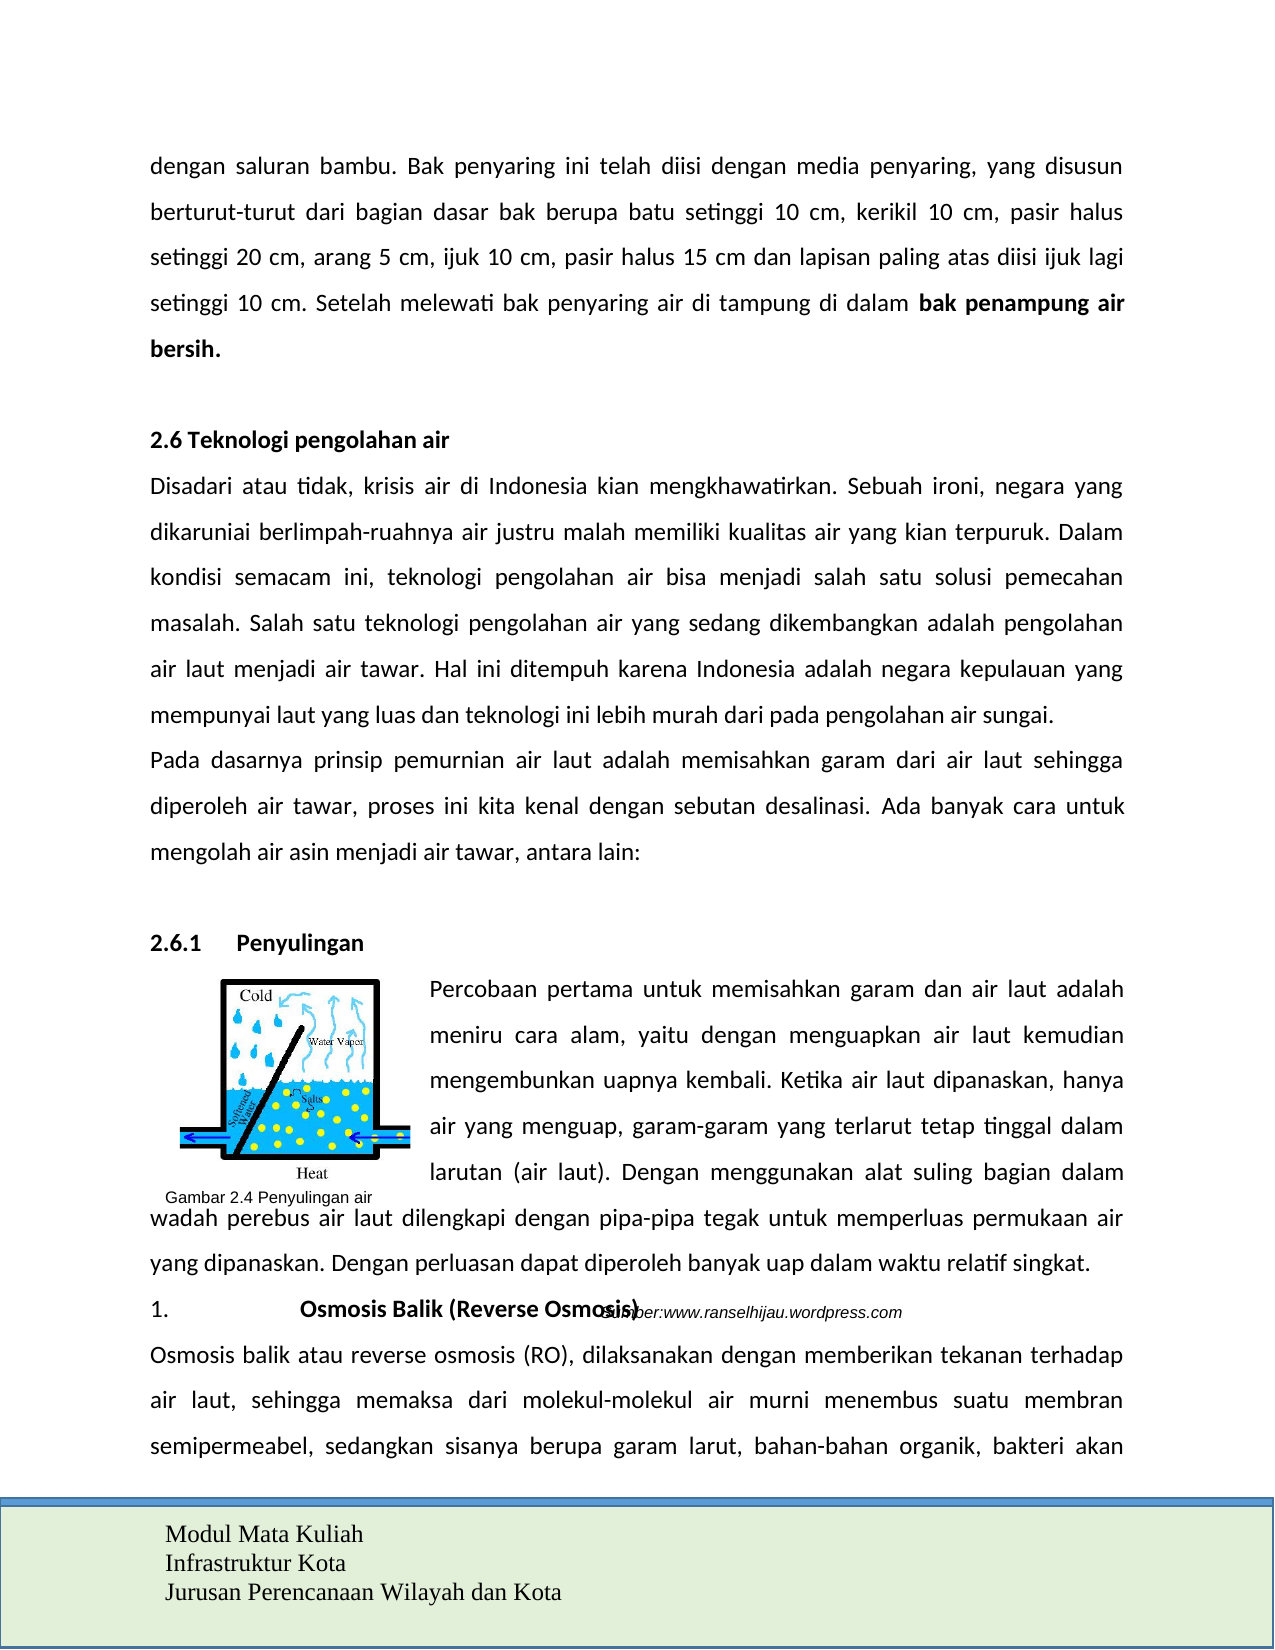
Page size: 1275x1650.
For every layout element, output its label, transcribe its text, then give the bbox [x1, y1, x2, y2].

picture [320, 1096, 330, 1103]
picture [296, 1138, 304, 1145]
picture [333, 1116, 341, 1123]
text Percobaan pertama untuk memisahkan garam dan air laut adalah meniru cara alam, yaitu dengan menguapkan air laut kemudian mengembunkan uapnya kembali. Ketika air laut dipanaskan, hanya air yang menguap, garam-garam yang terlarut tetap tinggal dalam larutan (air laut). Dengan menggunakan alat suling bagian dalam wadah perebus air laut dilengkapi dengan pipa-pipa tegak untuk memperluas permukaan air yang dipanaskan. Dengan perluasan dapat diperoleh banyak uap dalam waktu relatif singkat. [150, 973, 1125, 1278]
picture [302, 1109, 309, 1119]
picture [317, 1110, 324, 1117]
picture [342, 1089, 350, 1096]
picture [361, 1114, 368, 1122]
picture [362, 1088, 370, 1095]
picture [274, 1140, 281, 1148]
list Osmosis Balik (Reverse Osmosis) [150, 1293, 1125, 1324]
text Pada dasarnya prinsip pemurnian air laut adalah memisahkan garam dari air laut sehingga diperoleh air tawar, proses ini kita kenal dengan sebutan desalinasi. Ada banyak cara untuk mengolah air asin menjadi air tawar, antara lain: [150, 744, 1125, 866]
picture [283, 1089, 293, 1096]
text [150, 1339, 1125, 1461]
picture [272, 1102, 280, 1110]
picture [272, 1124, 280, 1132]
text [150, 150, 1125, 363]
picture [317, 1129, 324, 1137]
text Disadari atau tidak, krisis air di Indonesia kian mengkhawatirkan. Sebuah ironi, negara yang dikaruniai berlimpah-ruahnya air justru malah memiliki kualitas air yang kian terpuruk. Dalam kondisi semacam ini, teknologi pengolahan air bisa menjadi salah satu solusi pemecahan masalah. Salah satu teknologi pengolahan air yang sedang dikembangkan adalah pengolahan air laut menjadi air tawar. Hal ini ditempuh karena Indonesia adalah negara kepulauan yang mempunyai laut yang luas dan teknologi ini lebih murah dari pada pengolahan air sungai. [150, 470, 1125, 729]
picture [286, 1126, 293, 1134]
picture [352, 1104, 359, 1111]
list Penyulingan [150, 927, 1125, 958]
picture [293, 1102, 300, 1109]
picture [258, 1124, 265, 1132]
list Teknologi pengolahan air [150, 424, 1125, 455]
picture [251, 1143, 258, 1150]
picture [179, 973, 410, 1179]
picture [329, 1143, 337, 1150]
